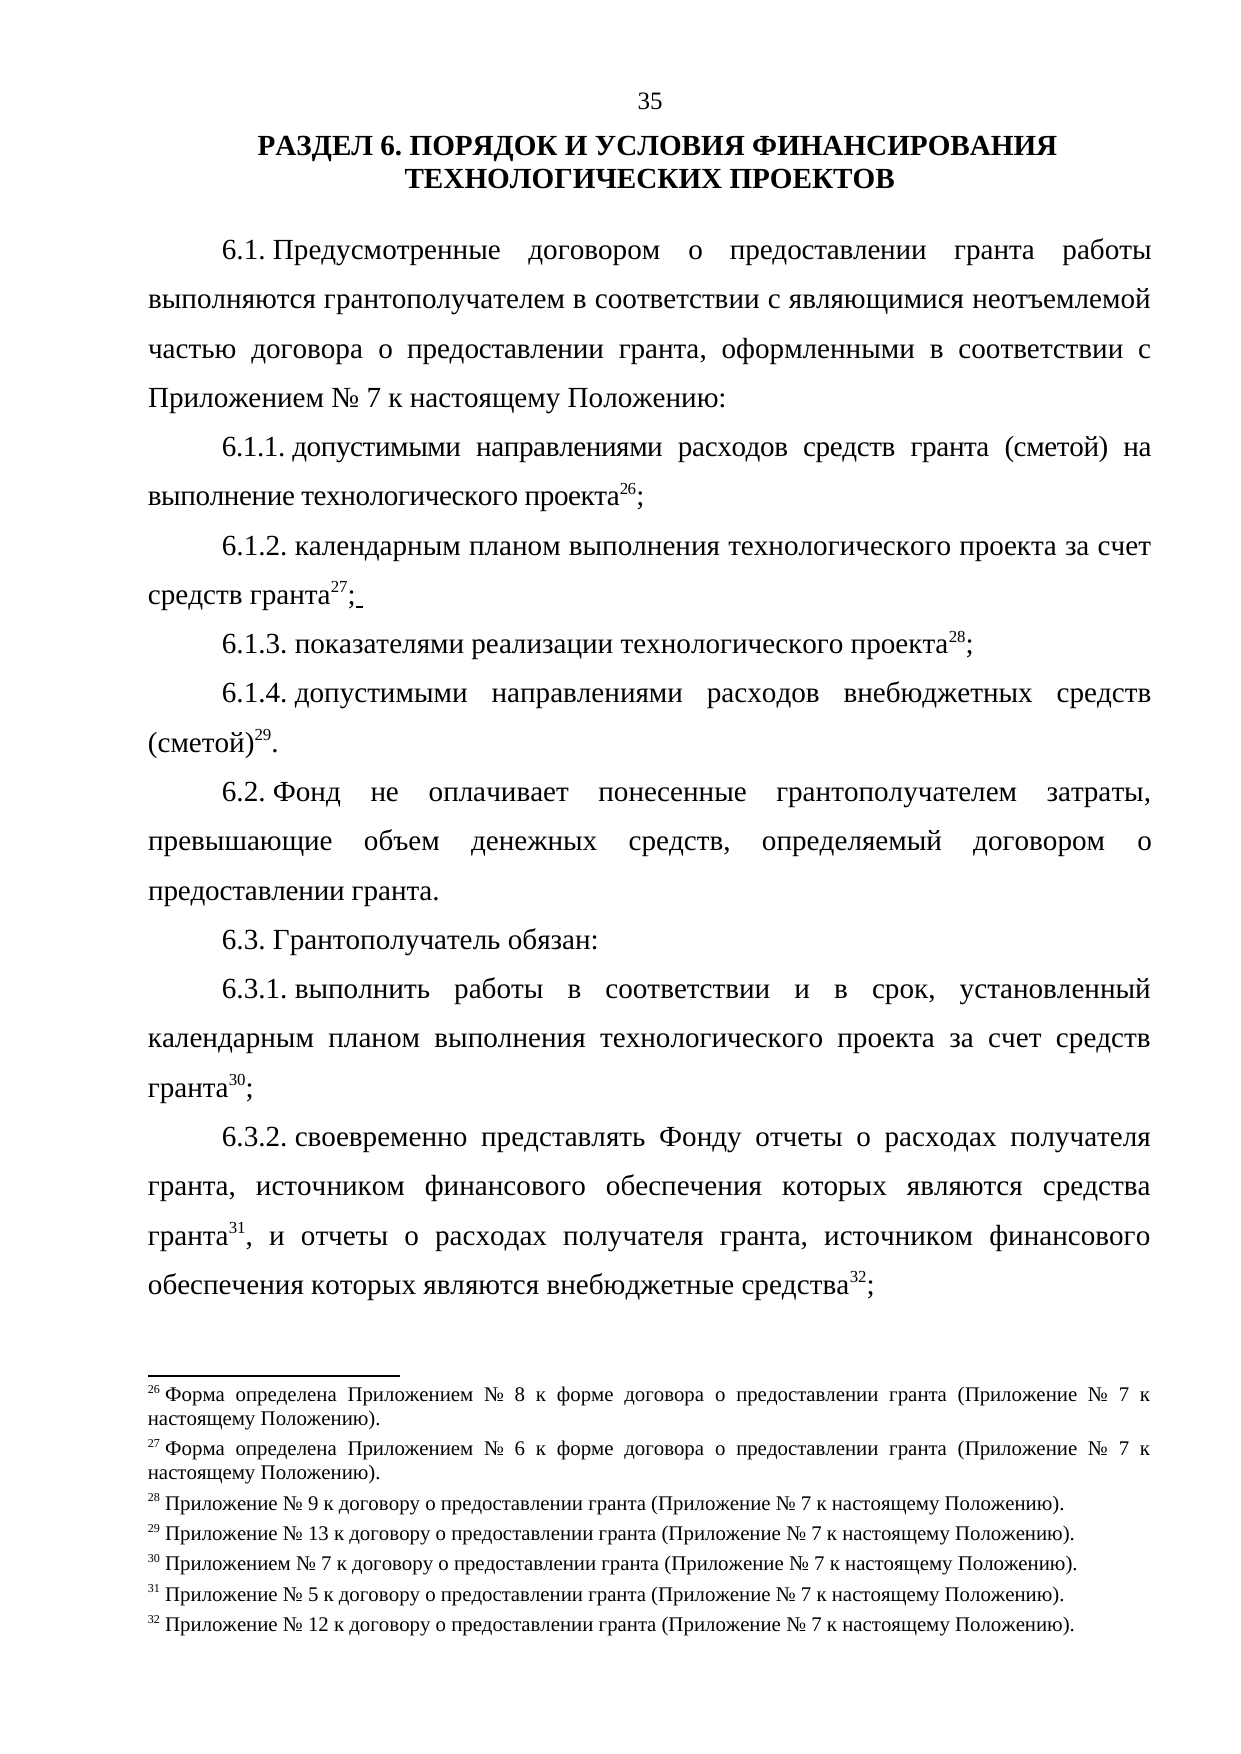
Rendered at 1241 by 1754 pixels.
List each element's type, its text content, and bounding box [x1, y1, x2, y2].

list допустимыми направлениями расходов средств гранта (сметой) на выполнение технологического проекта; [148, 429, 1152, 512]
list Фонд не оплачивает понесенные грантополучателем затраты, превышающие объем денежных средств, определяемый договором о предоставлении гранта. [148, 774, 1152, 906]
list календарным планом выполнения технологического проекта за счет средств гранта; [148, 528, 1152, 611]
list допустимыми направлениями расходов внебюджетных средств (сметой). [148, 676, 1152, 758]
list своевременно представлять Фонду отчеты о расходах получателя гранта, источником финансового обеспечения которых являются средства гранта, и отчеты о расходах получателя гранта, источником финансового обеспечения которых являются внебюджетные средства; [148, 1119, 1152, 1300]
list Предусмотренные договором о предоставлении гранта работы выполняются грантополучателем в соответствии с являющимися неотъемлемой частью договора о предоставлении гранта, оформленными в соответствии с Приложением № 7 к настоящему Положению: [148, 232, 1152, 413]
list Грантополучатель обязан: [148, 922, 1152, 956]
list показателями реализации технологического проекта; [148, 626, 1152, 660]
list выполнить работы в соответствии и в срок, установленный календарным планом выполнения технологического проекта за счет средств гранта; [148, 971, 1152, 1103]
list ПОРЯДОК И УСЛОВИЯ ФИНАНСИРОВАНИЯ ТЕХНОЛОГИЧЕСКИХ ПРОЕКТОВ [148, 128, 1152, 195]
